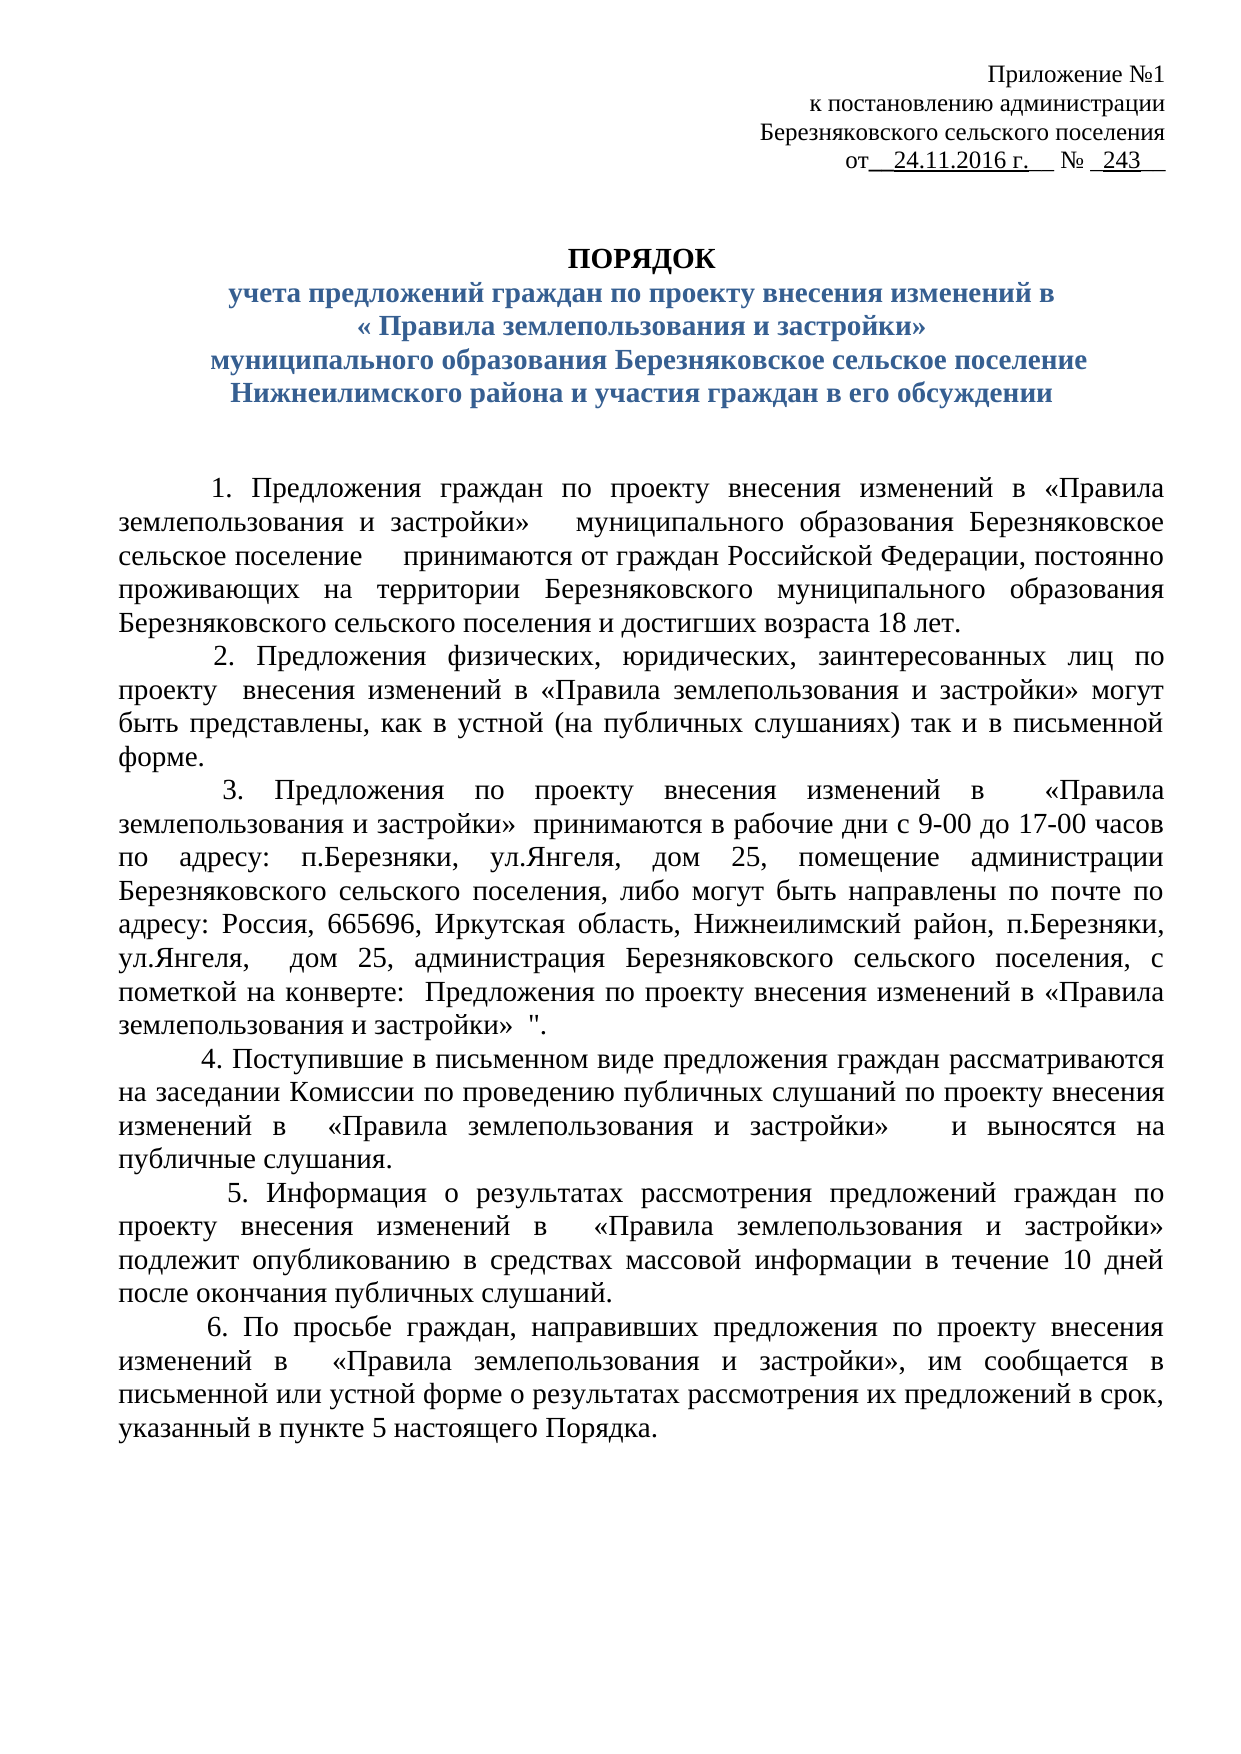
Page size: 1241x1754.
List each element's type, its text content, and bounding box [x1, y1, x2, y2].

text 1. Предложения граждан по проекту внесения изменений в «Правила землепользования и застройки» муниципального образования Березняковское сельское поселение принимаются от граждан Российской Федерации, постоянно проживающих на территории Березняковского муниципального образования Березняковского сельского поселения и достигших возраста 18 лет. [118, 471, 1165, 638]
subtitle « Правила землепользования и застройки» муниципального образования Березняковское сельское поселение Нижнеилимского района и участия граждан в его обсуждении [118, 308, 1165, 442]
text 4. Поступившие в письменном виде предложения граждан рассматриваются на заседании Комиссии по проведению публичных слушаний по проекту внесения изменений в «Правила землепользования и застройки» и выносятся на публичные слушания. [118, 1041, 1165, 1175]
text 5. Информация о результатах рассмотрения предложений граждан по проекту внесения изменений в «Правила землепользования и застройки» подлежит опубликованию в средствах массовой информации в течение 10 дней после окончания публичных слушаний. [118, 1175, 1165, 1309]
text Березняковского сельского поселения [118, 117, 1165, 145]
text 3. Предложения по проекту внесения изменений в «Правила землепользования и застройки» принимаются в рабочие дни с 9-00 до 17-00 часов по адресу: п.Березняки, ул.Янгеля, дом 25, помещение администрации Березняковского сельского поселения, либо могут быть направлены по почте по адресу: Россия, 665696, Иркутская область, Нижнеилимский район, п.Березняки, ул.Янгеля, дом 25, администрация Березняковского сельского поселения, с пометкой на конверте: Предложения по проекту внесения изменений в «Правила землепользования и застройки» ". [118, 772, 1165, 1041]
text от__24.11.2016 г.__ № _243__ [118, 145, 1165, 174]
text ПОРЯДОК [118, 241, 1165, 275]
text Приложение №1 [118, 59, 1165, 88]
text к постановлению администрации [118, 88, 1165, 117]
subtitle учета предложений граждан по проекту внесения изменений в [118, 275, 1165, 308]
text 2. Предложения физических, юридических, заинтересованных лиц по проекту внесения изменений в «Правила землепользования и застройки» могут быть представлены, как в устной (на публичных слушаниях) так и в письменной форме. [118, 638, 1165, 772]
text 6. По просьбе граждан, направивших предложения по проекту внесения изменений в «Правила землепользования и застройки», им сообщается в письменной или устной форме о результатах рассмотрения их предложений в срок, указанный в пункте 5 настоящего Порядка. [118, 1309, 1165, 1443]
